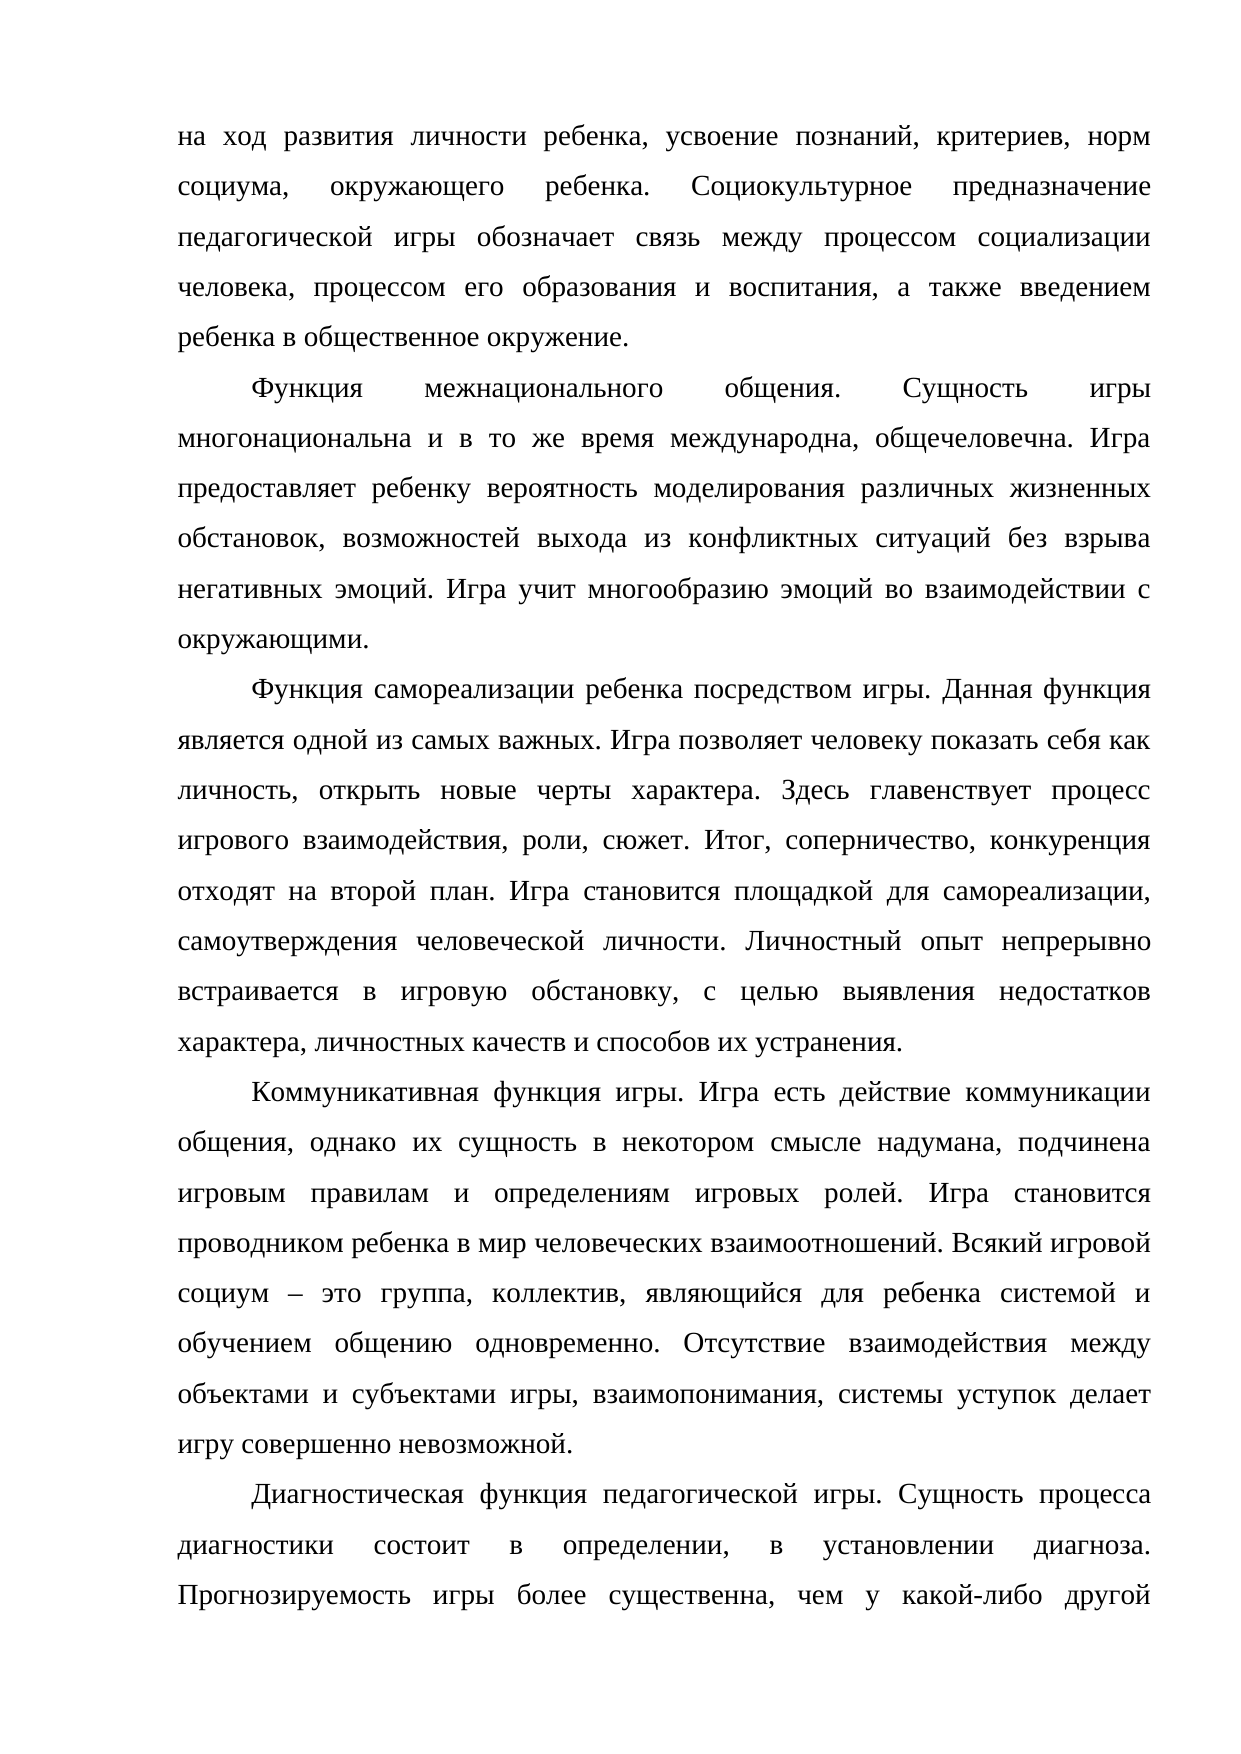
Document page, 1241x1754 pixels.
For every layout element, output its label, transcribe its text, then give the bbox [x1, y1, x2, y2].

text Коммуникативная функция игры. Игра есть действие коммуникации общения, однако их сущность в некотором смысле надумана, подчинена игровым правилам и определениям игровых ролей. Игра становится проводником ребенка в мир человеческих взаимоотношений. Всякий игровой социум – это группа, коллектив, являющийся для ребенка системой и обучением общению одновременно. Отсутствие взаимодействия между объектами и субъектами игры, взаимопонимания, системы уступок делает игру совершенно невозможной. [177, 1074, 1152, 1460]
text Функция межнационального общения. Сущность игры многонациональна и в то же время международна, общечеловечна. Игра предоставляет ребенку вероятность моделирования различных жизненных обстановок, возможностей выхода из конфликтных ситуаций без взрыва негативных эмоций. Игра учит многообразию эмоций во взаимодействии с окружающими. [177, 370, 1152, 655]
text Функция самореализации ребенка посредством игры. Данная функция является одной из самых важных. Игра позволяет человеку показать себя как личность, открыть новые черты характера. Здесь главенствует процесс игрового взаимодействия, роли, сюжет. Итог, соперничество, конкуренция отходят на второй план. Игра становится площадкой для самореализации, самоутверждения человеческой личности. Личностный опыт непрерывно встраивается в игровую обстановку, с целью выявления недостатков характера, личностных качеств и способов их устранения. [177, 672, 1152, 1057]
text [177, 1477, 1152, 1611]
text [177, 118, 1152, 353]
